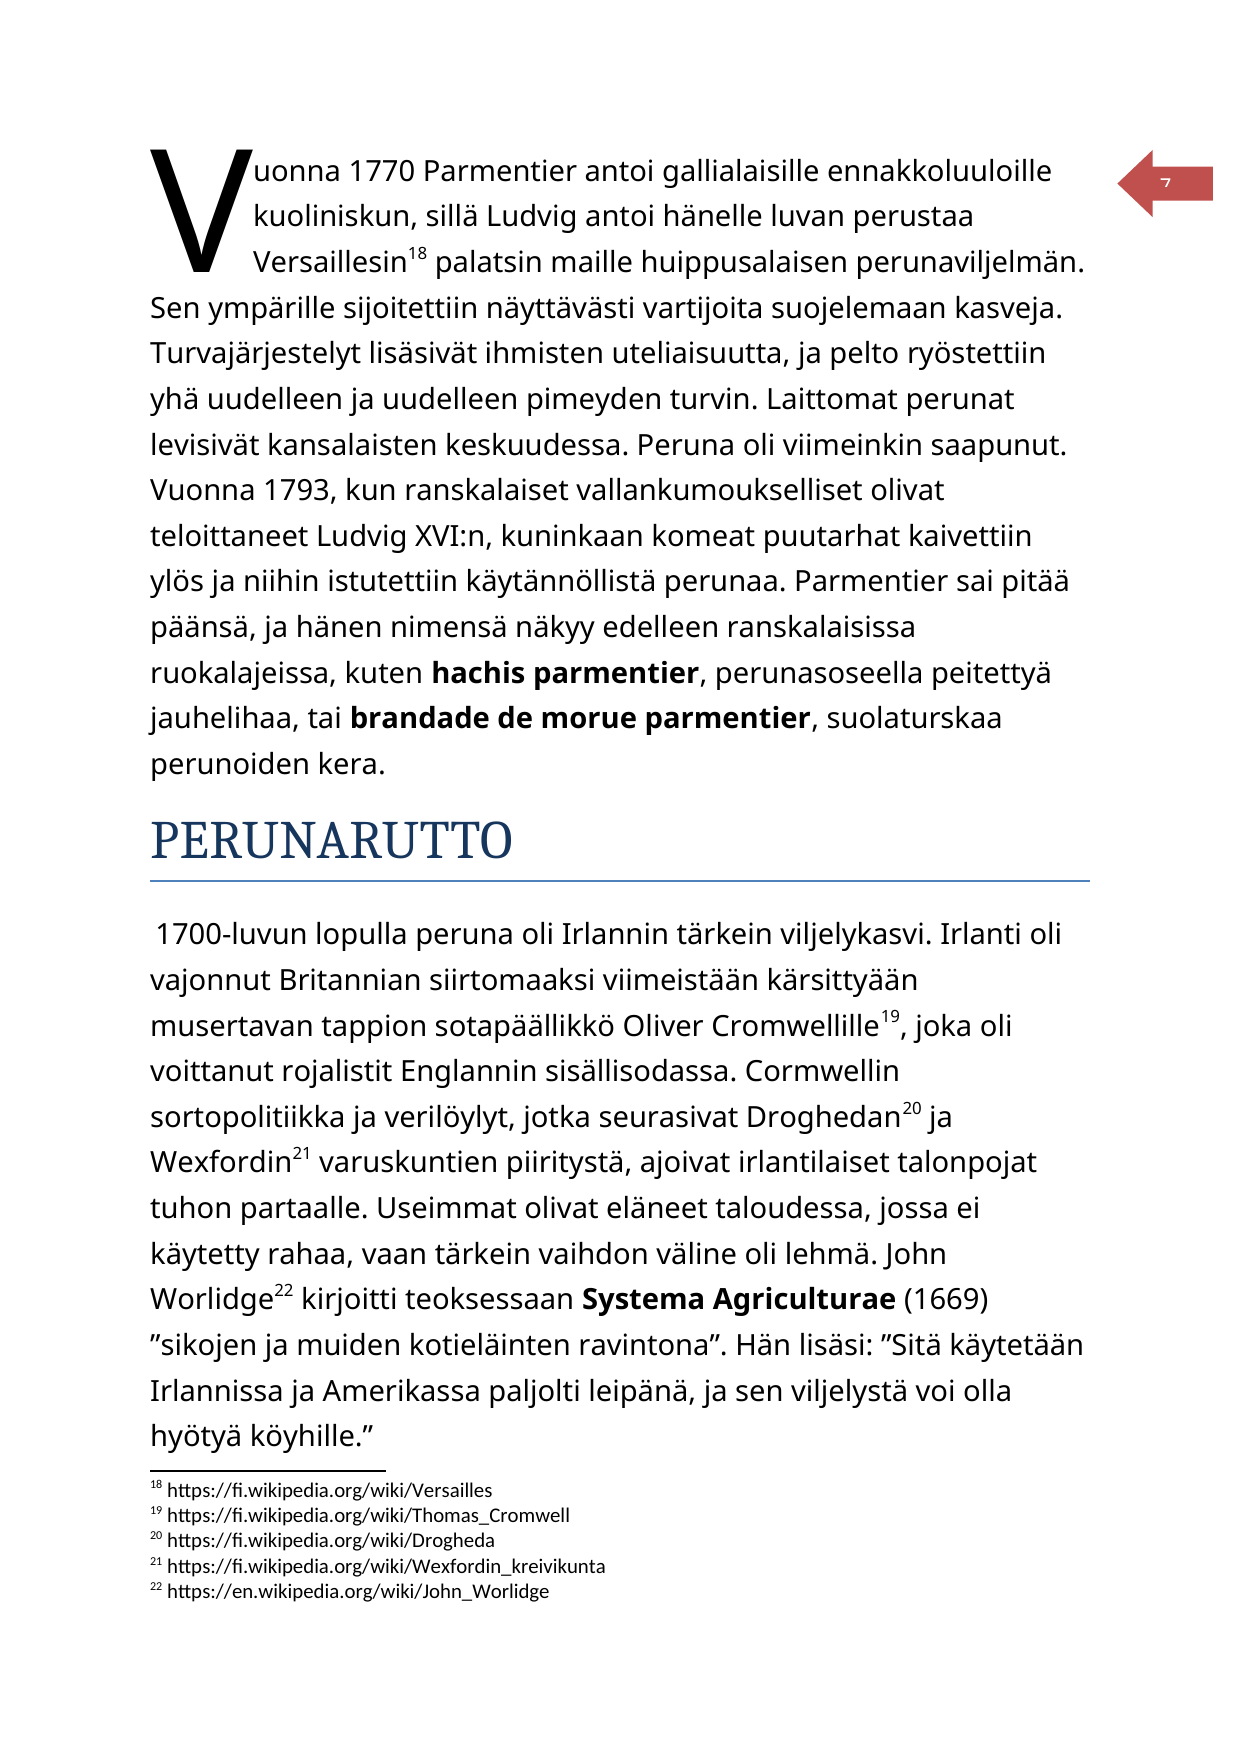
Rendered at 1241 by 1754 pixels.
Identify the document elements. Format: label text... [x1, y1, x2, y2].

title PERUNARUTTO [150, 809, 1090, 880]
text uonna 1770 Parmentier antoi gallialaisille ennakkoluuloille kuoliniskun, sillä Ludvig antoi hänelle luvan perustaa Versaillesin palatsin maille huippusalaisen perunaviljelmän. Sen ympärille sijoitettiin näyttävästi vartijoita suojelemaan kasveja. Turvajärjestelyt lisäsivät ihmisten uteliaisuutta, ja pelto ryöstettiin yhä uudelleen ja uudelleen pimeyden turvin. Laittomat perunat levisivät kansalaisten keskuudessa. Peruna oli viimeinkin saapunut. Vuonna 1793, kun ranskalaiset vallankumoukselliset olivat teloittaneet Ludvig XVI:n, kuninkaan komeat puutarhat kaivettiin ylös ja niihin istutettiin käytännöllistä perunaa. Parmentier sai pitää päänsä, ja hänen nimensä näkyy edelleen ranskalaisissa ruokalajeissa, kuten hachis parmentier, perunasoseella peitettyä jauhelihaa, tai brandade de morue parmentier, suolaturskaa perunoiden kera. [150, 150, 1090, 783]
text 1700-luvun lopulla peruna oli Irlannin tärkein viljelykasvi. Irlanti oli vajonnut Britannian siirtomaaksi viimeistään kärsittyään musertavan tappion sotapäällikkö Oliver Cromwellille, joka oli voittanut rojalistit Englannin sisällisodassa. Cormwellin sortopolitiikka ja verilöylyt, jotka seurasivat Droghedan ja Wexfordin varuskuntien piiritystä, ajoivat irlantilaiset talonpojat tuhon partaalle. Useimmat olivat eläneet taloudessa, jossa ei käytetty rahaa, vaan tärkein vaihdon väline oli lehmä. John Worlidge kirjoitti teoksessaan Systema Agriculturae (1669) ”sikojen ja muiden kotieläinten ravintona”. Hän lisäsi: ”Sitä käytetään Irlannissa ja Amerikassa paljolti leipänä, ja sen viljelystä voi olla hyötyä köyhille.” [150, 913, 1090, 1455]
